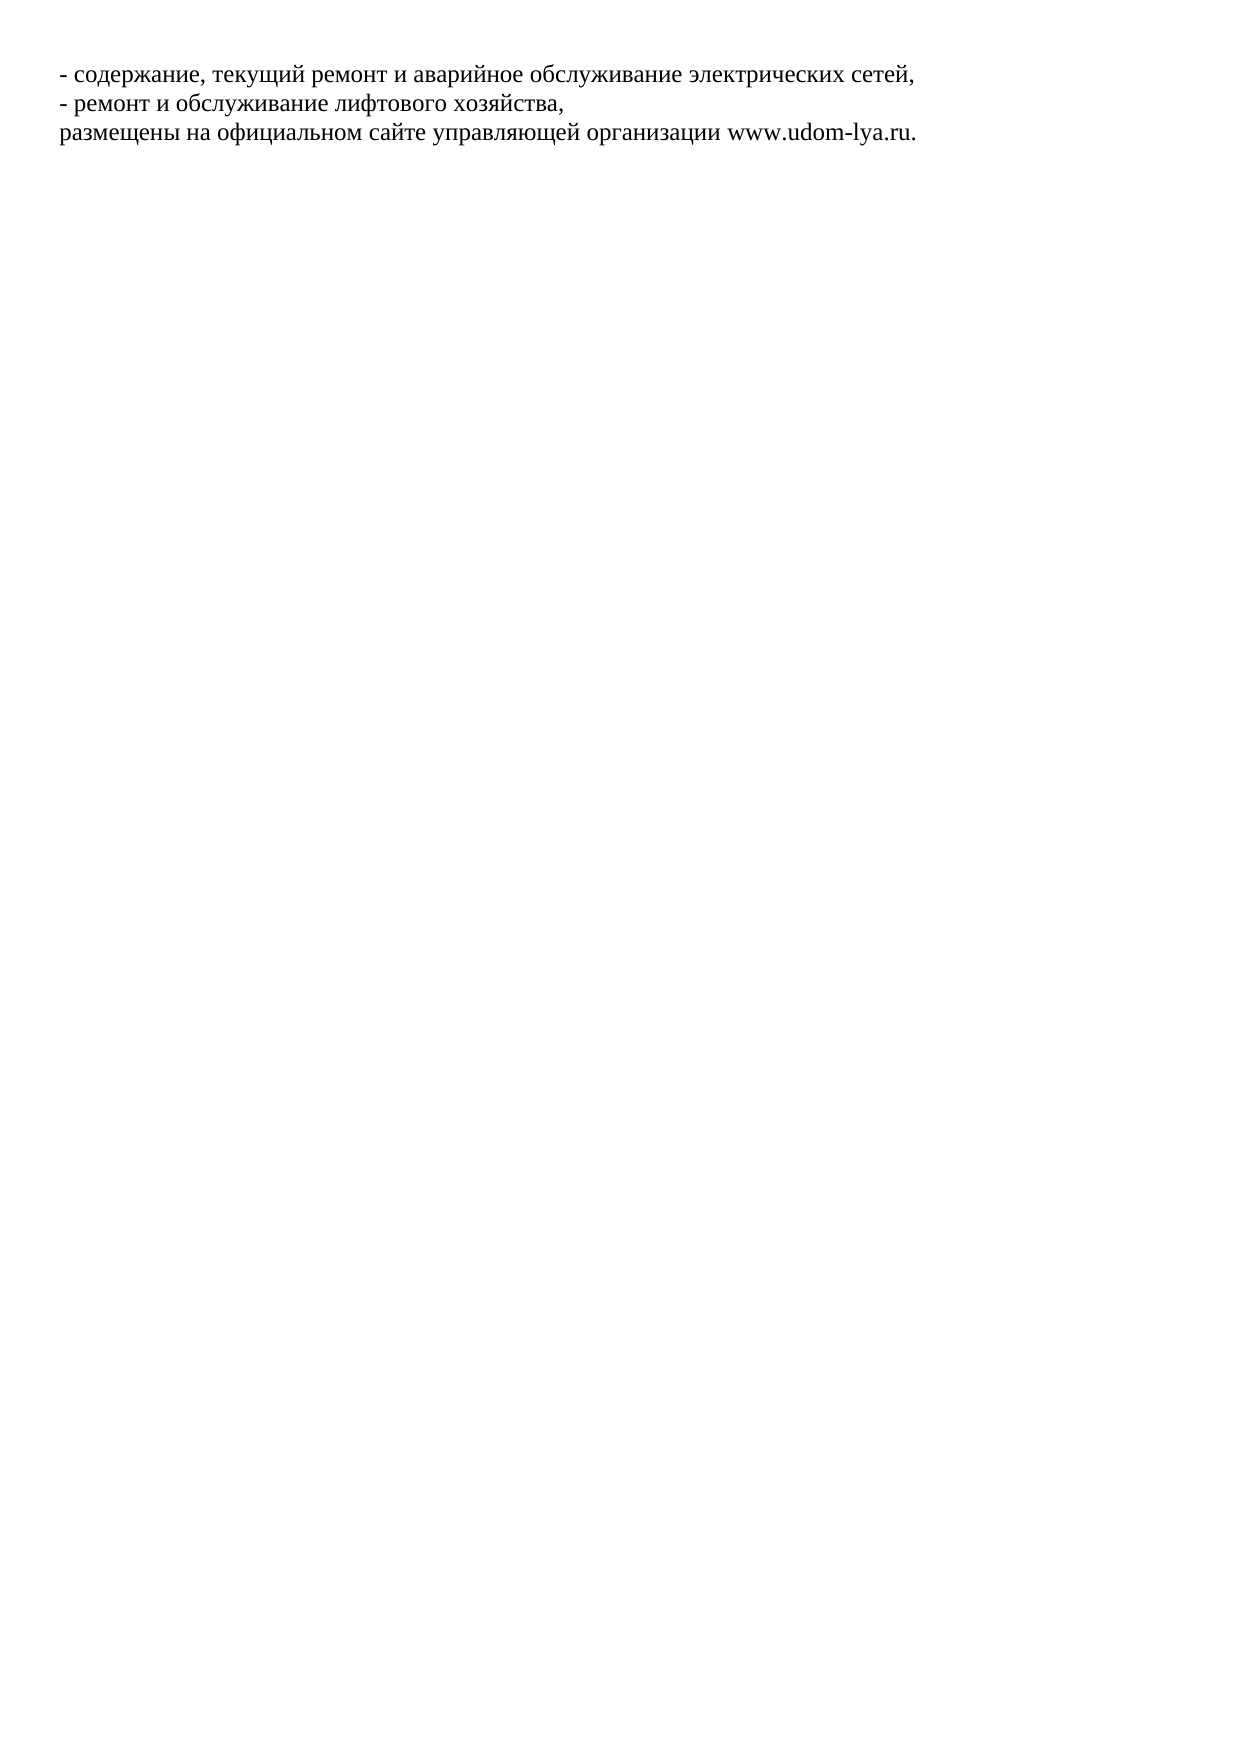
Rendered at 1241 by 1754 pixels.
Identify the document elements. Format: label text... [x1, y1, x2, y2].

text - содержание, текущий ремонт и аварийное обслуживание электрических сетей, [59, 59, 1122, 88]
text размещены на официальном сайте управляющей организации www.udom-lya.ru. [59, 117, 1122, 145]
text - ремонт и обслуживание лифтового хозяйства, [59, 88, 1122, 117]
